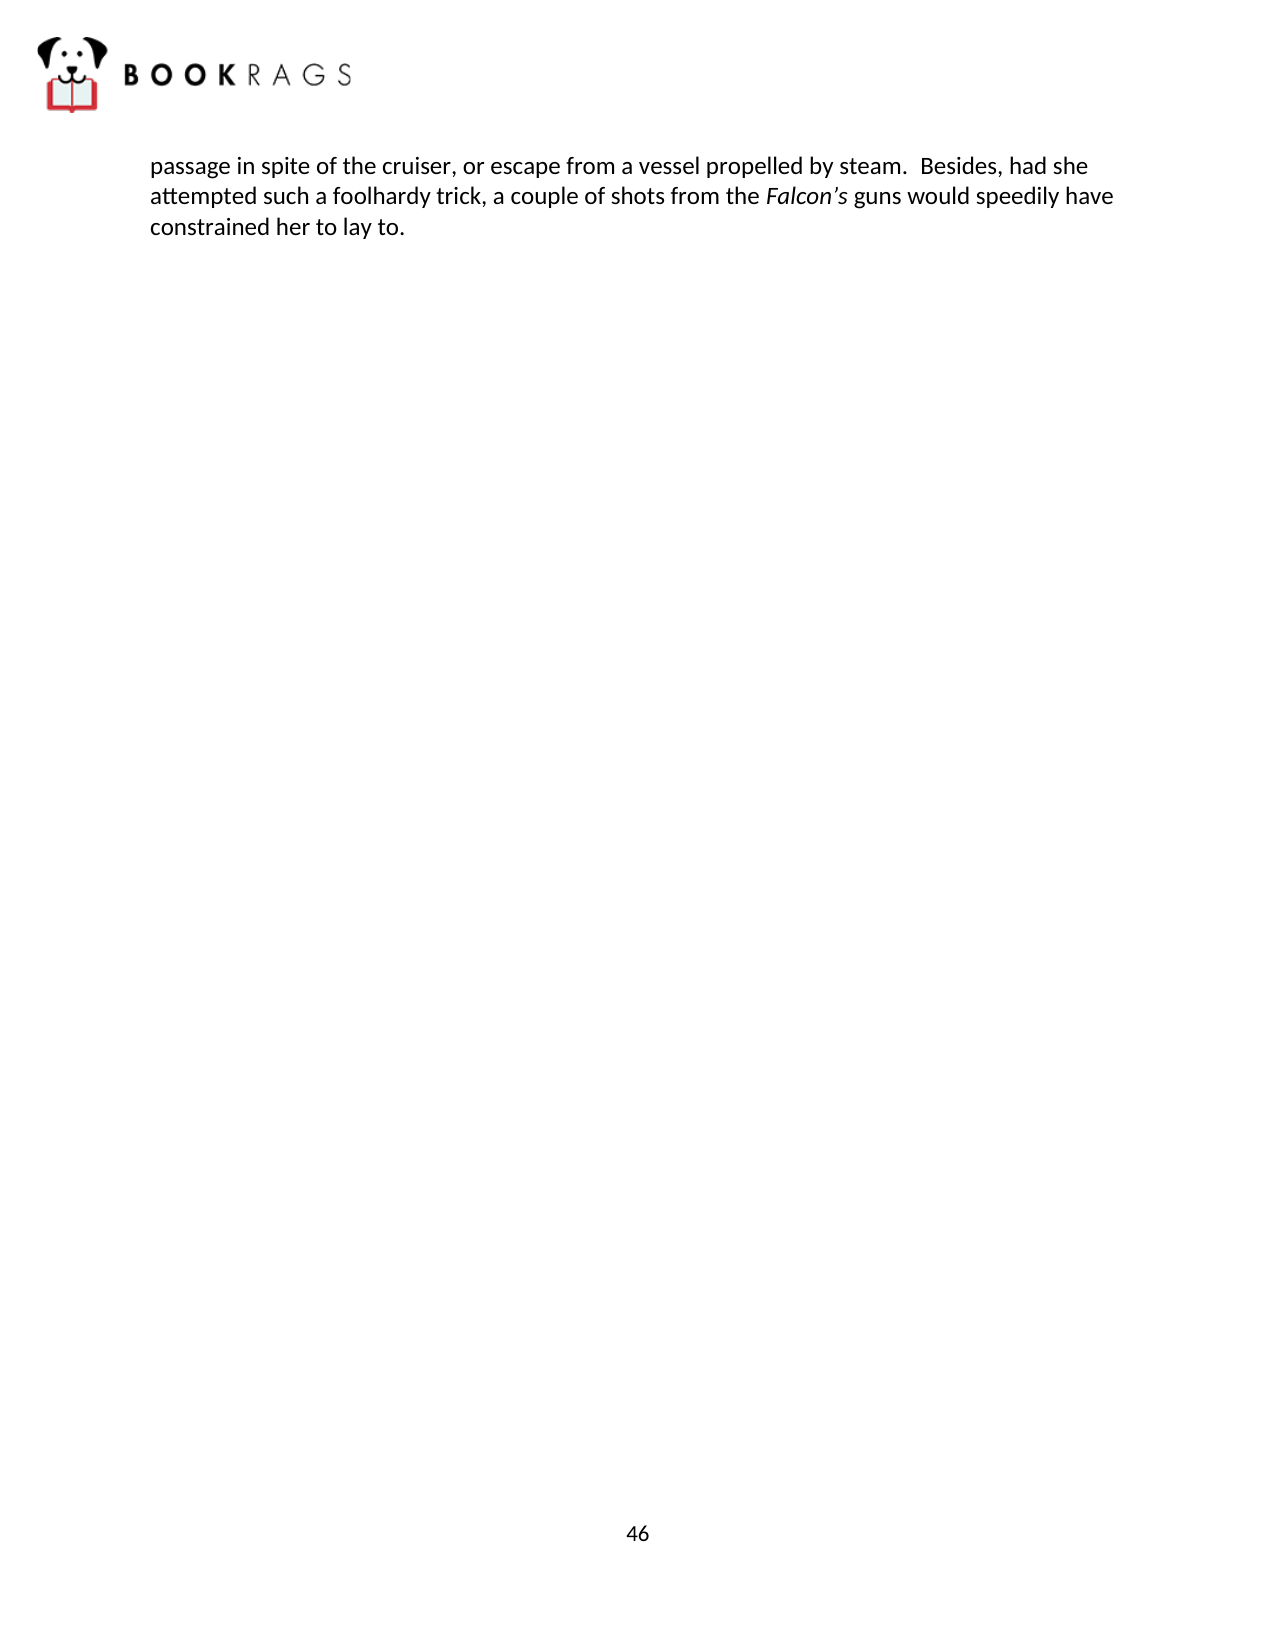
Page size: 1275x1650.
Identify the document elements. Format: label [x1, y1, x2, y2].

text [150, 150, 1125, 242]
picture [37, 37, 351, 113]
